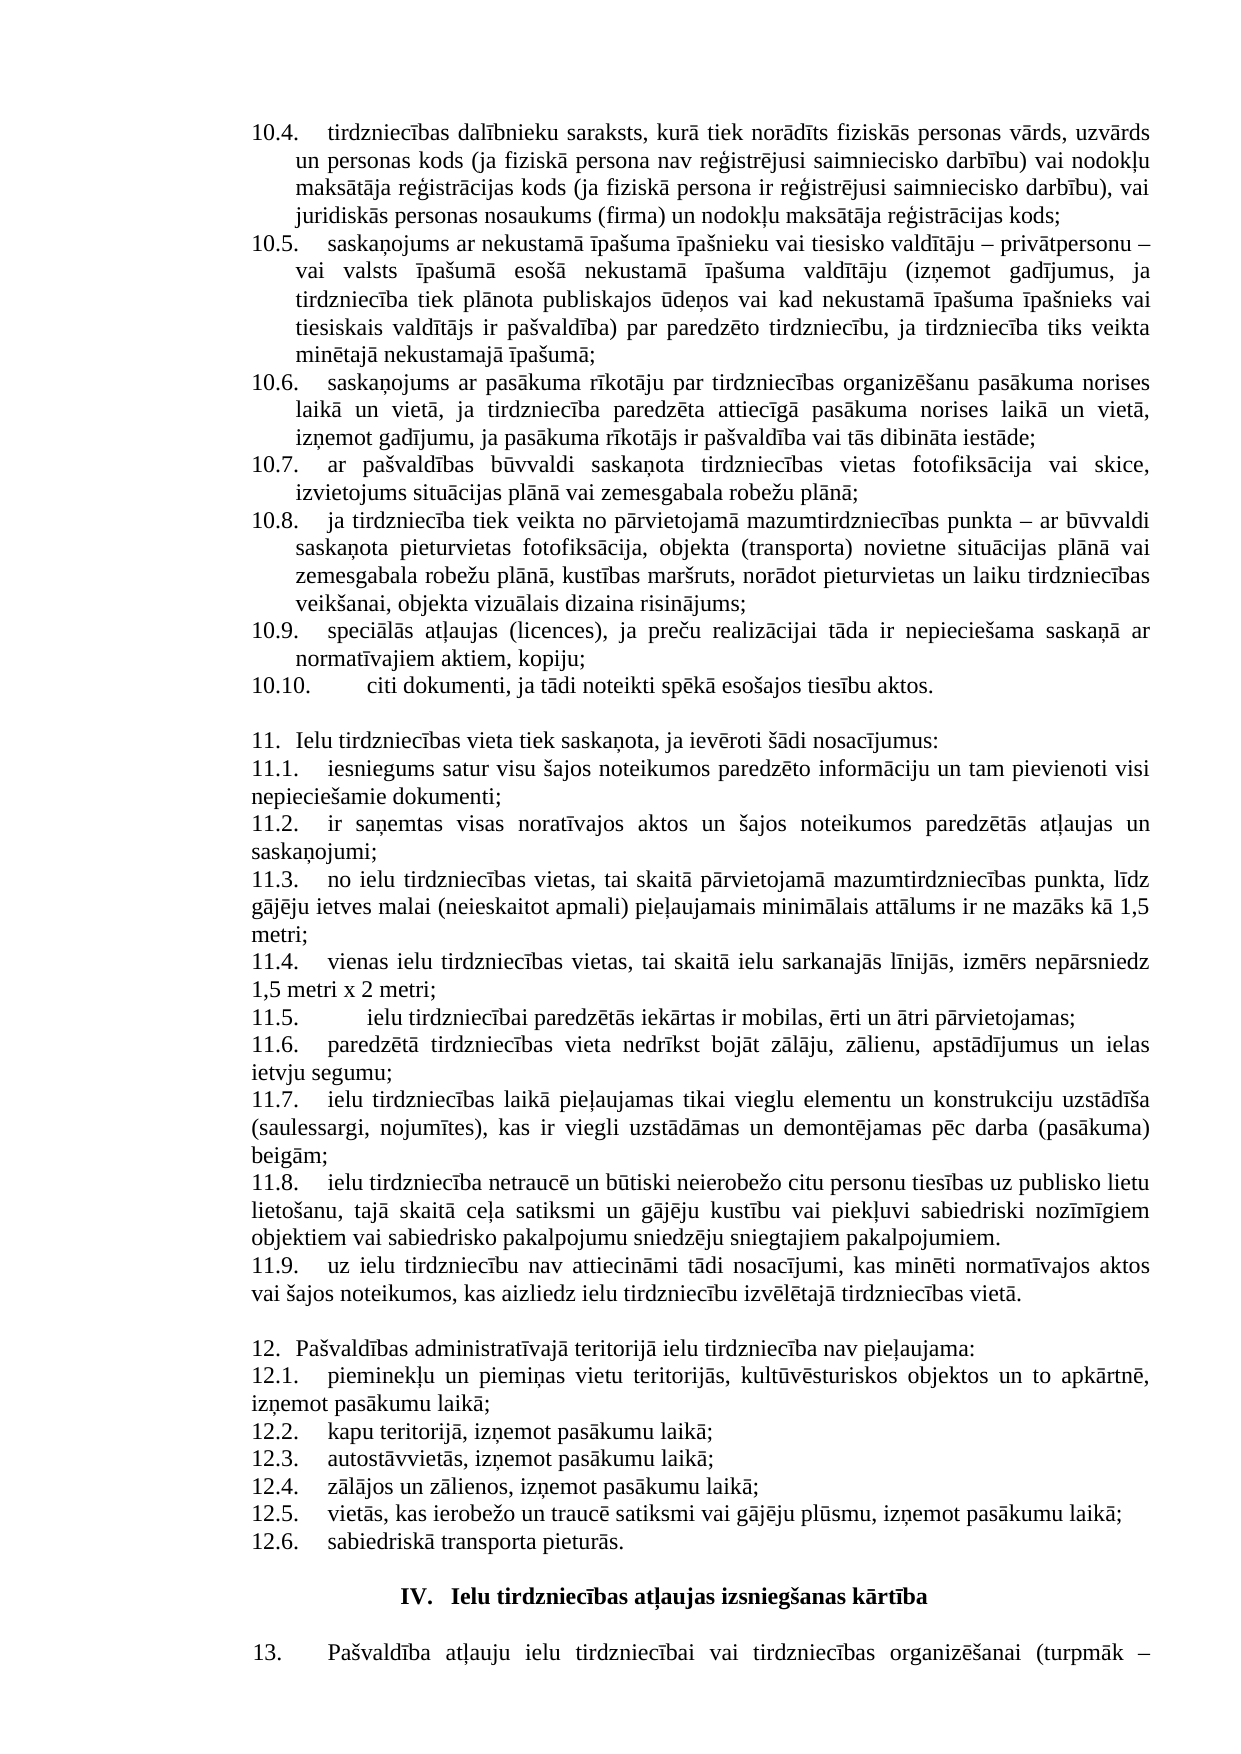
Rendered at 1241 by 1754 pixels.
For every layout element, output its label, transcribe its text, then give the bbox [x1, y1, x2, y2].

list paredzētā tirdzniecības vieta nedrīkst bojāt zālāju, zālienu, apstādījumus un ielas ietvju segumu; [251, 1030, 1152, 1085]
list iesniegums satur visu šajos noteikumos paredzēto informāciju un tam pievienoti visi nepieciešamie dokumenti; [251, 754, 1152, 809]
list ir saņemtas visas noratīvajos aktos un šajos noteikumos paredzētās atļaujas un saskaņojumi; [251, 809, 1152, 864]
list no ielu tirdzniecības vietas, tai skaitā pārvietojamā mazumtirdzniecības punkta, līdz gājēju ietves malai (neieskaitot apmali) pieļaujamais minimālais attālums ir ne mazāks kā 1,5 metri; [251, 864, 1152, 947]
list saskaņojums ar nekustamā īpašuma īpašnieku vai tiesisko valdītāju – privātpersonu – vai valsts īpašumā esošā nekustamā īpašuma valdītāju (izņemot gadījumus, ja tirdzniecība tiek plānota publiskajos ūdeņos vai kad nekustamā īpašuma īpašnieks vai tiesiskais valdītājs ir pašvaldība) par paredzēto tirdzniecību, ja tirdzniecība tiks veikta minētajā nekustamajā īpašumā; [251, 228, 1152, 368]
list ielu tirdzniecība netraucē un būtiski neierobežo citu personu tiesības uz publisko lietu lietošanu, tajā skaitā ceļa satiksmi un gājēju kustību vai piekļuvi sabiedriski nozīmīgiem objektiem vai sabiedrisko pakalpojumu sniedzēju sniegtajiem pakalpojumiem. [251, 1168, 1152, 1251]
list citi dokumenti, ja tādi noteikti spēkā esošajos tiesību aktos. [251, 671, 1152, 699]
list vienas ielu tirdzniecības vietas, tai skaitā ielu sarkanajās līnijās, izmērs nepārsniedz 1,5 metri x 2 metri; [251, 947, 1152, 1003]
list ielu tirdzniecībai paredzētās iekārtas ir mobilas, ērti un ātri pārvietojamas; [251, 1003, 1152, 1030]
list tirdzniecības dalībnieku saraksts, kurā tiek norādīts fiziskās personas vārds, uzvārds un personas kods (ja fiziskā persona nav reģistrējusi saimniecisko darbību) vai nodokļu maksātāja reģistrācijas kods (ja fiziskā persona ir reģistrējusi saimniecisko darbību), vai juridiskās personas nosaukums (firma) un nodokļu maksātāja reģistrācijas kods; [251, 118, 1152, 228]
list uz ielu tirdzniecību nav attiecināmi tādi nosacījumi, kas minēti normatīvajos aktos vai šajos noteikumos, kas aizliedz ielu tirdzniecību izvēlētajā tirdzniecības vietā. [251, 1251, 1152, 1306]
list saskaņojums ar pasākuma rīkotāju par tirdzniecības organizēšanu pasākuma norises laikā un vietā, ja tirdzniecība paredzēta attiecīgā pasākuma norises laikā un vietā, izņemot gadījumu, ja pasākuma rīkotājs ir pašvaldība vai tās dibināta iestāde; [251, 368, 1152, 451]
list Pašvaldības administratīvajā teritorijā ielu tirdzniecība nav pieļaujama: [251, 1334, 1152, 1361]
list zālājos un zālienos, izņemot pasākumu laikā; [251, 1472, 1152, 1499]
list Ielu tirdzniecības vieta tiek saskaņota, ja ievēroti šādi nosacījumus: [251, 727, 1152, 754]
text IV. Ielu tirdzniecības atļaujas izsniegšanas kārtība [177, 1582, 1152, 1610]
list ar pašvaldības būvvaldi saskaņota tirdzniecības vietas fotofiksācija vai skice, izvietojums situācijas plānā vai zemesgabala robežu plānā; [251, 451, 1152, 506]
list autostāvvietās, izņemot pasākumu laikā; [251, 1444, 1152, 1472]
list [177, 1637, 1152, 1665]
list speciālās atļaujas (licences), ja preču realizācijai tāda ir nepieciešama saskaņā ar normatīvajiem aktiem, kopiju; [251, 616, 1152, 671]
list ja tirdzniecība tiek veikta no pārvietojamā mazumtirdzniecības punkta – ar būvvaldi saskaņota pieturvietas fotofiksācija, objekta (transporta) novietne situācijas plānā vai zemesgabala robežu plānā, kustības maršruts, norādot pieturvietas un laiku tirdzniecības veikšanai, objekta vizuālais dizaina risinājums; [251, 506, 1152, 616]
list sabiedriskā transporta pieturās. [251, 1527, 1152, 1555]
list pieminekļu un piemiņas vietu teritorijās, kultūvēsturiskos objektos un to apkārtnē, izņemot pasākumu laikā; [251, 1361, 1152, 1417]
list vietās, kas ierobežo un traucē satiksmi vai gājēju plūsmu, izņemot pasākumu laikā; [251, 1499, 1152, 1527]
list ielu tirdzniecības laikā pieļaujamas tikai vieglu elementu un konstrukciju uzstādīša (saulessargi, nojumītes), kas ir viegli uzstādāmas un demontējamas pēc darba (pasākuma) beigām; [251, 1085, 1152, 1168]
list kapu teritorijā, izņemot pasākumu laikā; [251, 1417, 1152, 1444]
